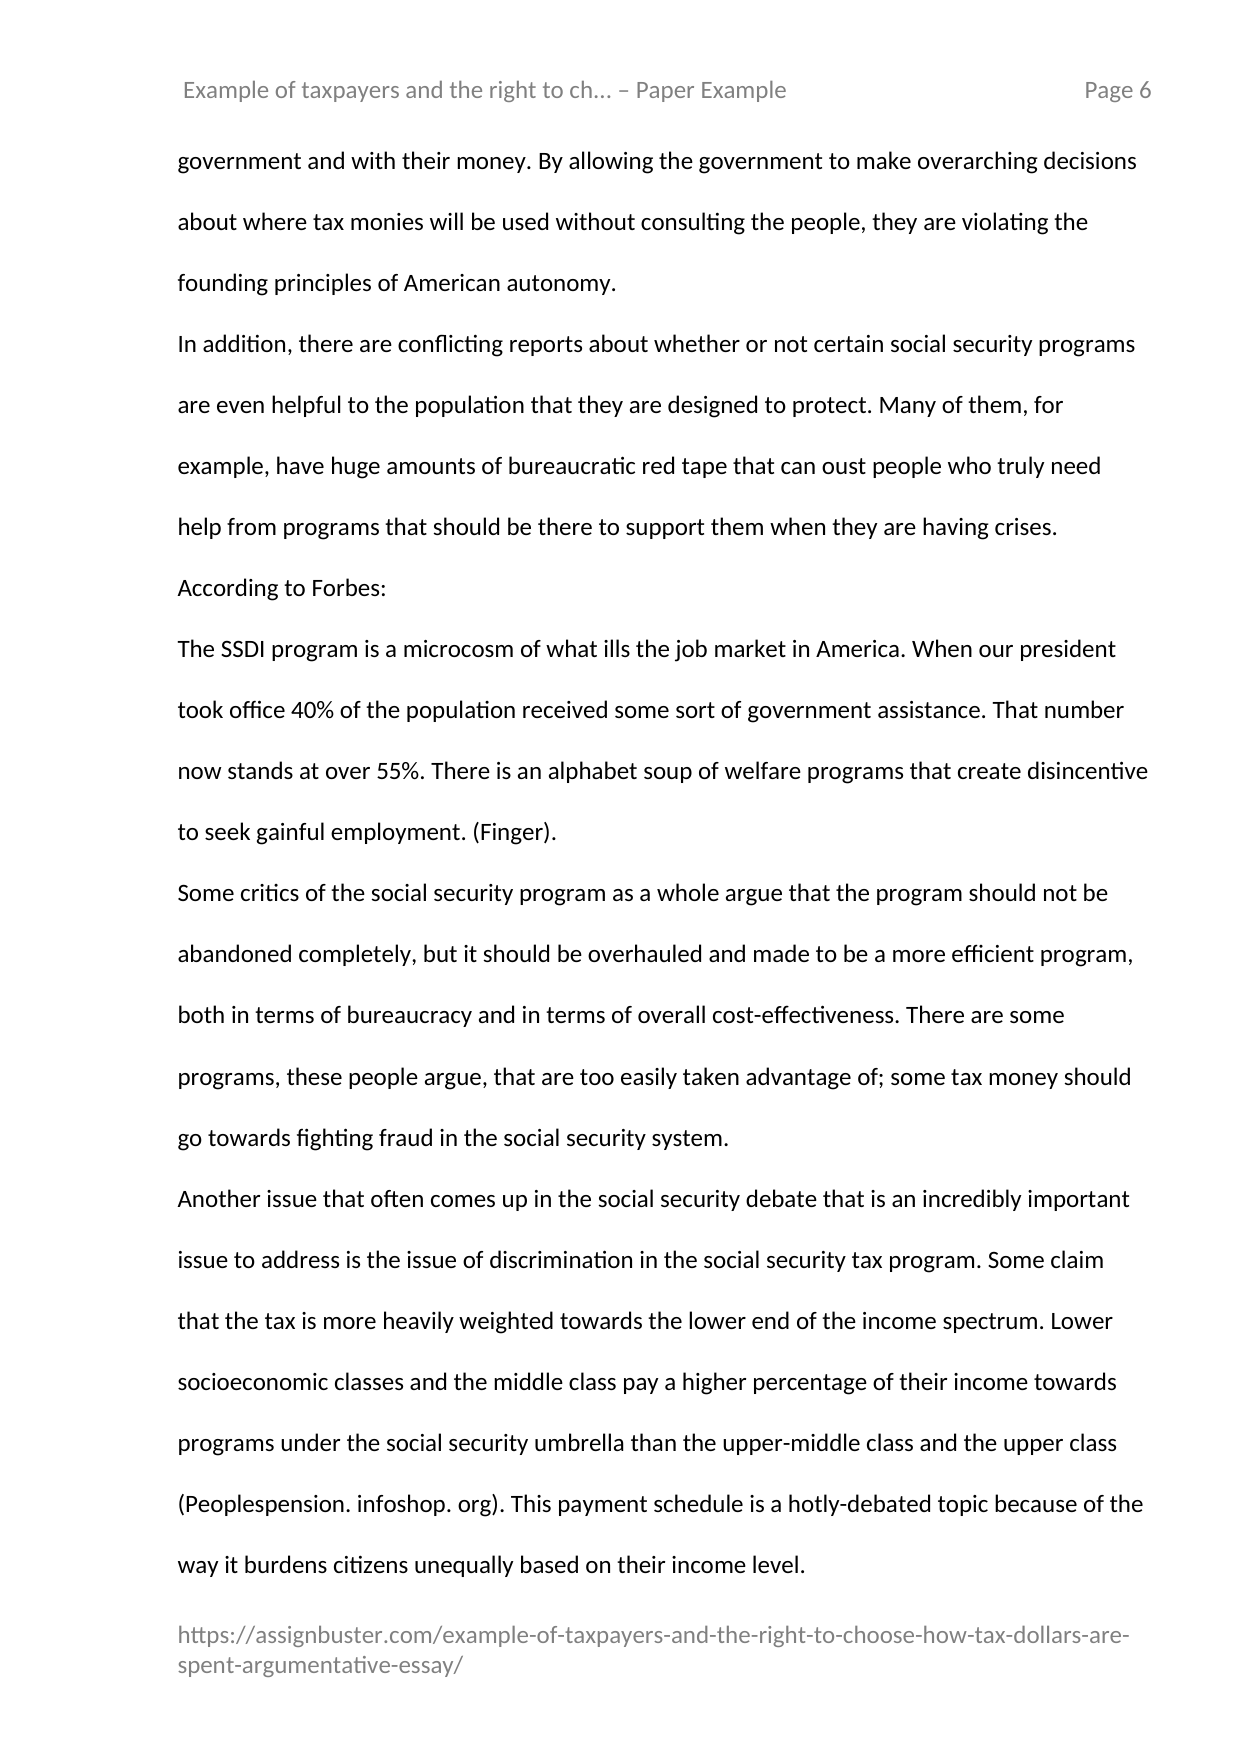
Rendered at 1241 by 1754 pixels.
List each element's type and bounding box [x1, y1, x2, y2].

text [177, 145, 1152, 1579]
